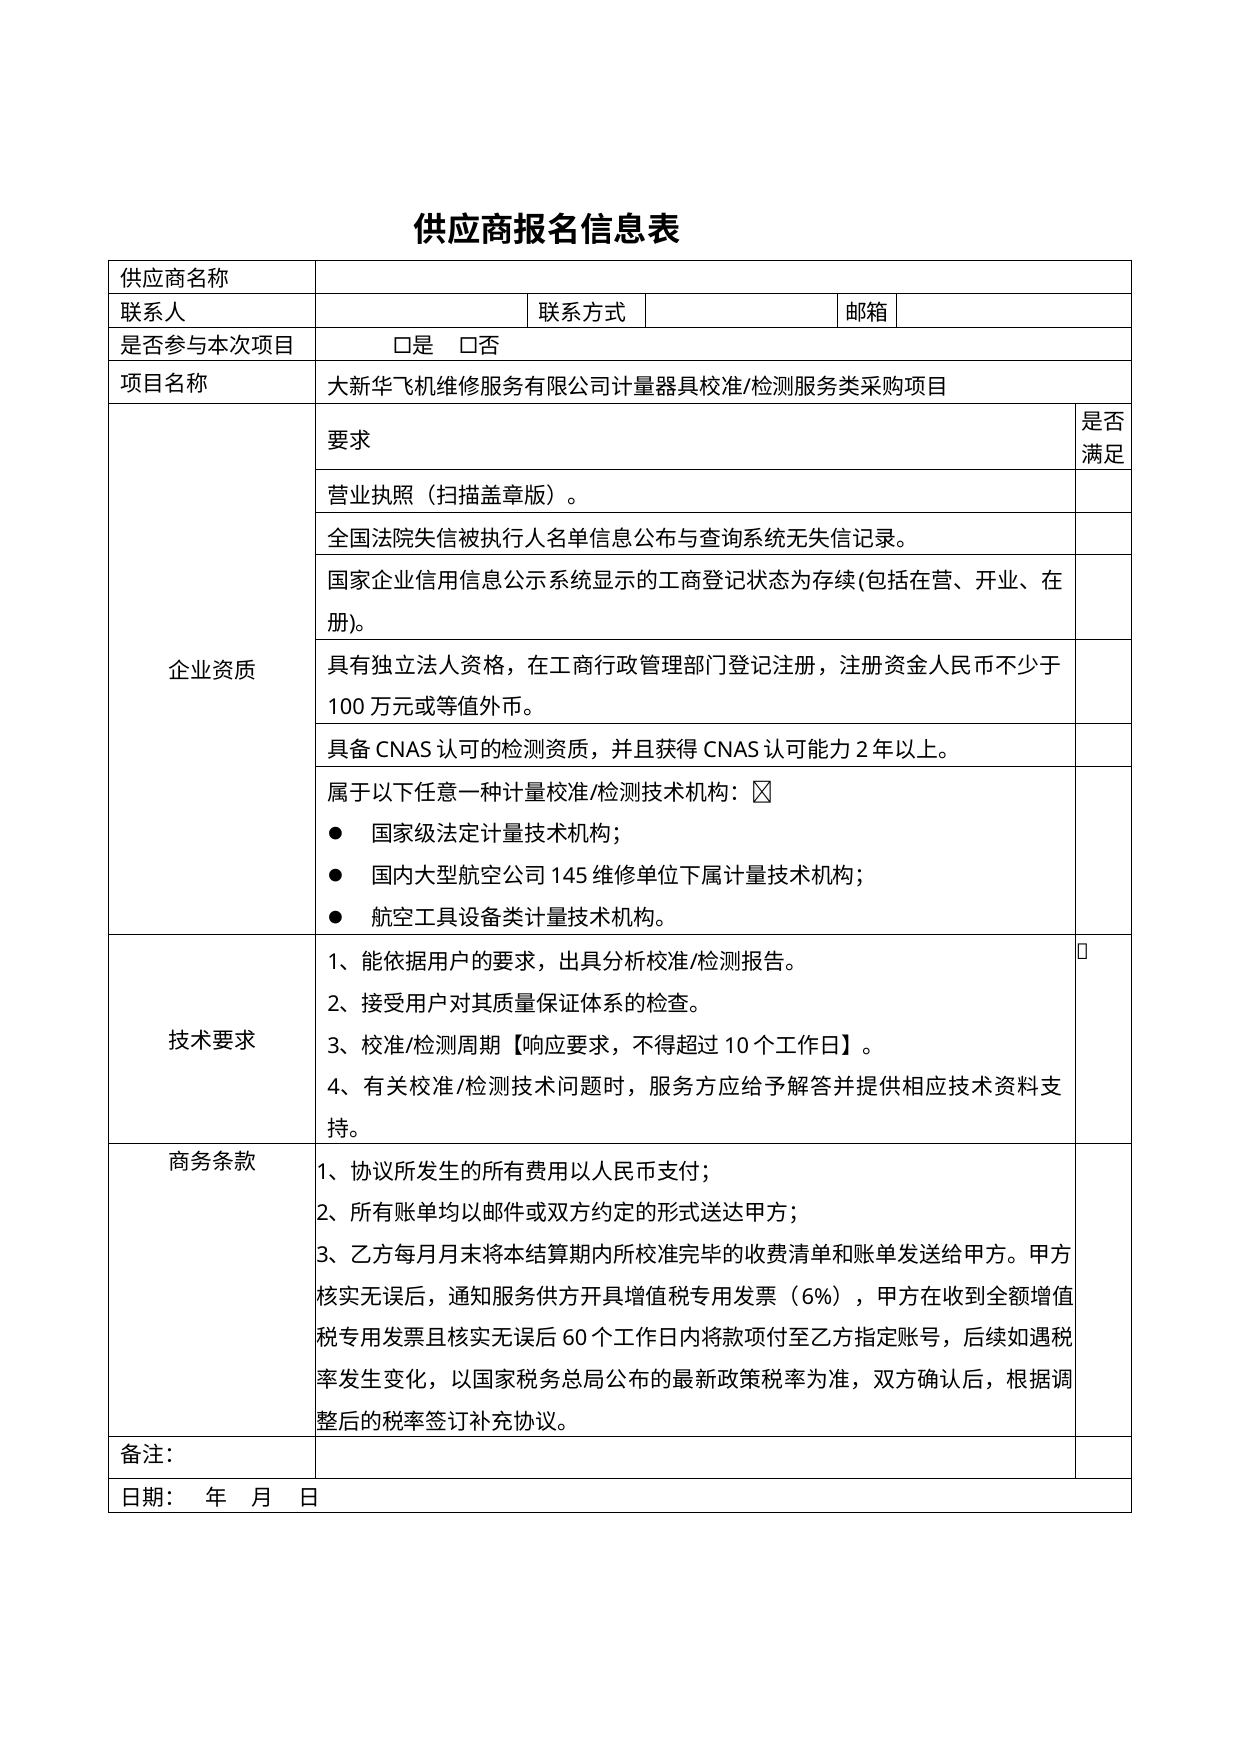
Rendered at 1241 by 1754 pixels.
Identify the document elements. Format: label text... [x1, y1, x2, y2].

table_cell 技术要求 [109, 935, 315, 1143]
table_cell [897, 294, 1131, 327]
table_cell [1076, 724, 1131, 766]
table_cell 属于以下任意一种计量校准/检测技术机构： 国家级法定计量技术机构； 国内大型航空公司145维修单位下属计量技术机构； 航空工具设备类计量技术机构。 [316, 767, 1075, 933]
table_header [316, 261, 1131, 293]
table_cell [1076, 1437, 1131, 1478]
table_cell [316, 1437, 1075, 1478]
table_cell 邮箱 [838, 294, 896, 327]
table_header 供应商名称 [109, 261, 315, 293]
table_cell 联系人 [109, 294, 315, 327]
table_cell 要求 [316, 404, 1075, 469]
table_cell 国家企业信用信息公示系统显示的工商登记状态为存续(包括在营、开业、在册)。 [316, 555, 1075, 639]
table_cell 联系方式 [528, 294, 645, 327]
table_cell 1、协议所发生的所有费用以人民币支付； 2、所有账单均以邮件或双方约定的形式送达甲方； 3、乙方每月月末将本结算期内所校准完毕的收费清单和账单发送给甲方。甲方核实无误后，通知服务供方开具增值税专用发票（6%），甲方在收到全额增值税专用发票且核实无误后60个工作日内将款项付至乙方指定账号，后续如遇税率发生变化，以国家税务总局公布的最新政策税率为准，双方确认后，根据调整后的税率签订补充协议。 [316, 1144, 1075, 1436]
table_cell [1076, 640, 1131, 723]
table_cell 营业执照（扫描盖章版）。 [316, 470, 1075, 512]
text 供应商报名信息表 [187, 194, 1053, 259]
table_cell 全国法院失信被执行人名单信息公布与查询系统无失信记录。 [316, 513, 1075, 554]
table_cell 是否参与本次项目 [109, 328, 315, 360]
table_cell [1076, 513, 1131, 554]
table_cell 项目名称 [109, 361, 315, 403]
table_cell [646, 294, 837, 327]
table_cell 商务条款 [109, 1144, 315, 1436]
table_cell 具备CNAS认可的检测资质，并且获得CNAS认可能力2年以上。 [316, 724, 1075, 766]
table_cell 具有独立法人资格，在工商行政管理部门登记注册，注册资金人民币不少于 100 万元或等值外币。 [316, 640, 1075, 723]
table_cell 大新华飞机维修服务有限公司计量器具校准/检测服务类采购项目 [316, 361, 1131, 403]
table_cell [1076, 555, 1131, 639]
table_cell 日期： 年 月 日 [109, 1479, 1131, 1512]
table_cell [1076, 470, 1131, 512]
table_cell 企业资质 [109, 404, 315, 933]
table_cell 是 否 [316, 328, 1131, 360]
table_cell  [1076, 935, 1131, 1143]
table_cell [1076, 1144, 1131, 1436]
table_cell 1、能依据用户的要求，出具分析校准/检测报告。 2、接受用户对其质量保证体系的检查。 3、校准/检测周期【响应要求，不得超过10个工作日】。 4、有关校准/检测技术问题时，服务方应给予解答并提供相应技术资料支持。 [316, 935, 1075, 1143]
table_cell 备注： [109, 1437, 315, 1478]
table_cell [1076, 767, 1131, 933]
table_cell 是否满足 [1076, 404, 1131, 469]
table_cell [316, 294, 527, 327]
